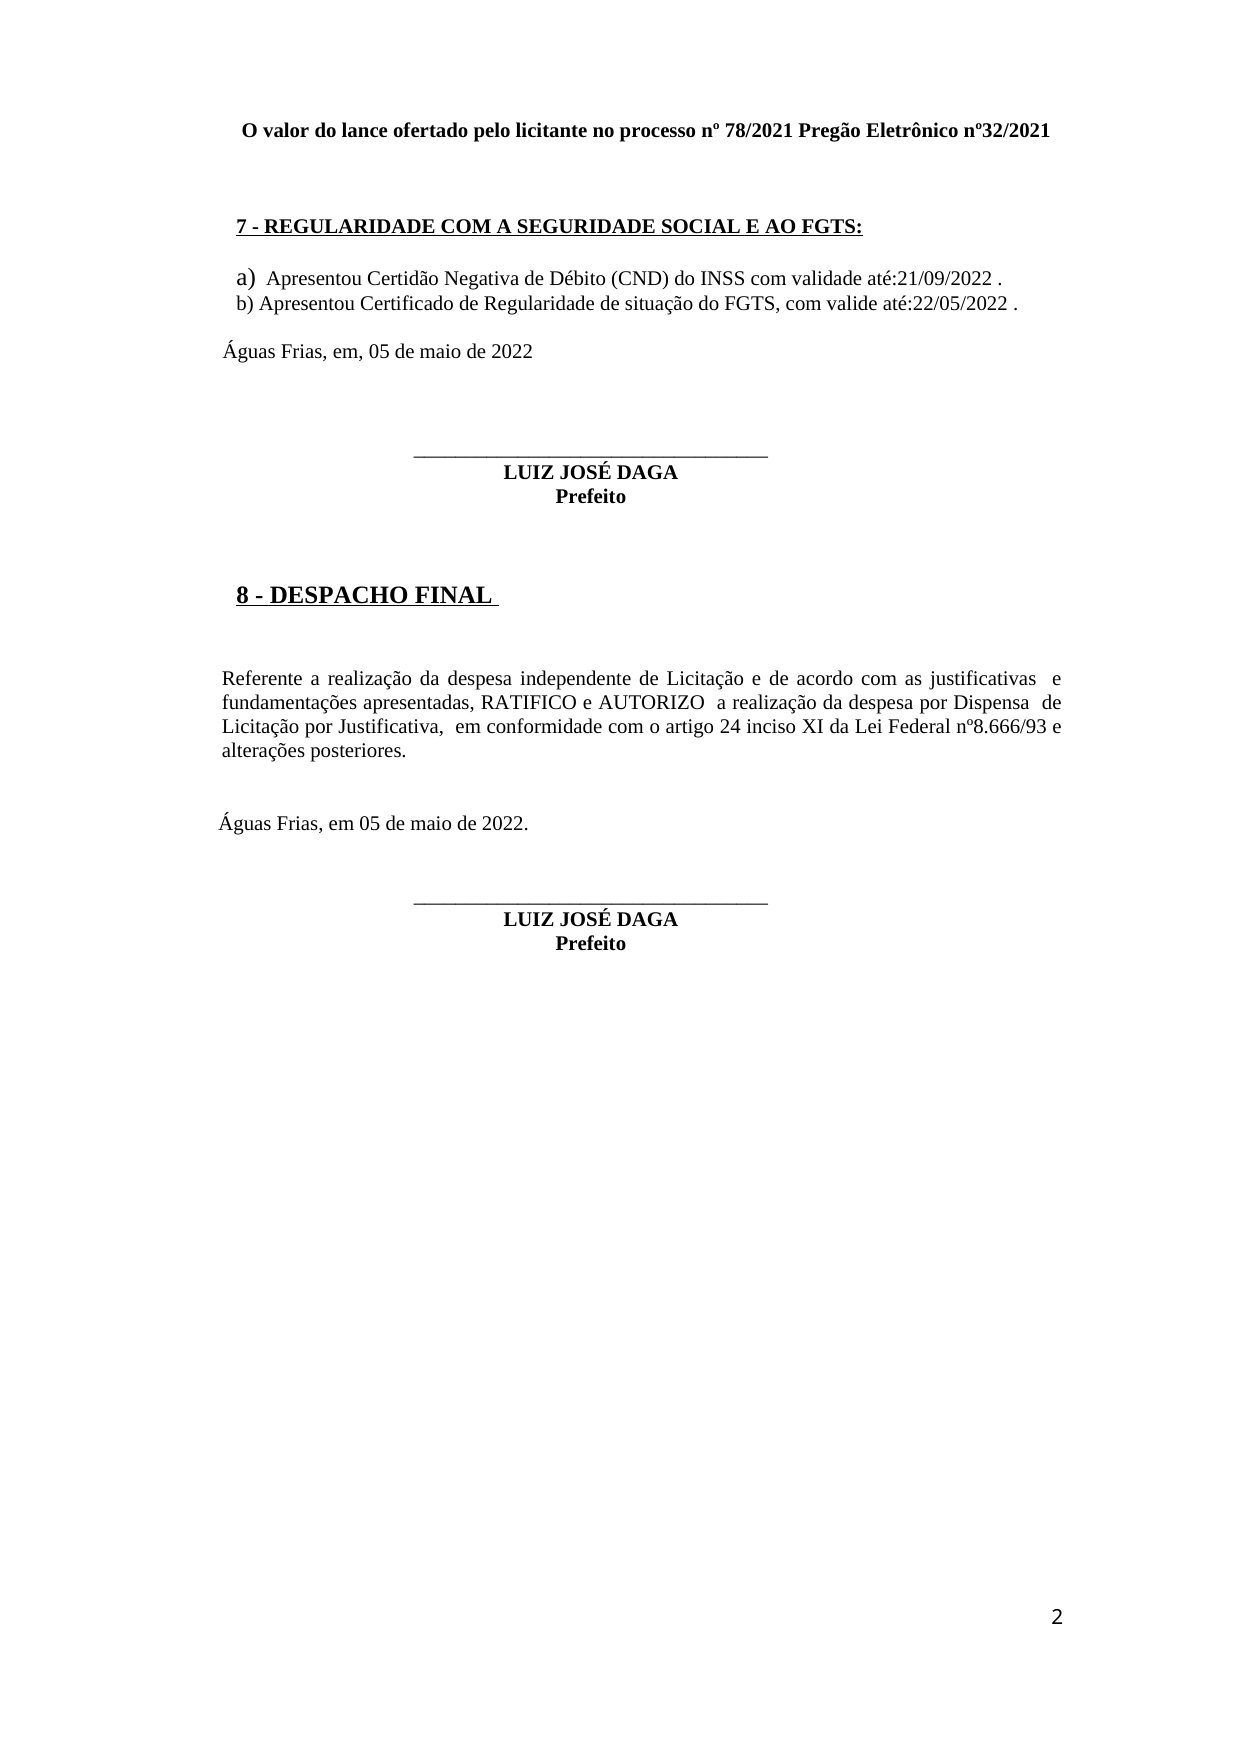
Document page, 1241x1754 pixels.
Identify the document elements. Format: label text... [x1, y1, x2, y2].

text Referente a realização da despesa independente de Licitação e de acordo com as justificativas e fundamentações apresentadas, RATIFICO e AUTORIZO a realização da despesa por Dispensa de Licitação por Justificativa, em conformidade com o artigo 24 inciso XI da Lei Federal nº8.666/93 e alterações posteriores. [222, 666, 1063, 762]
text Prefeito [118, 931, 1063, 955]
text b) Apresentou Certificado de Regularidade de situação do FGTS, com valide até:22/05/2022 . [236, 291, 1087, 315]
text LUIZ JOSÉ DAGA [118, 460, 1063, 484]
text O valor do lance ofertado pelo licitante no processo nº 78/2021 Pregão Eletrônico nº32/2021 [236, 118, 1087, 142]
text Águas Frias, em, 05 de maio de 2022 [118, 339, 1087, 363]
text Prefeito [118, 484, 1063, 508]
list Apresentou Certidão Negativa de Débito (CND) do INSS com validade até:21/09/2022 . [236, 262, 1087, 291]
text 7 - REGULARIDADE COM A SEGURIDADE SOCIAL E AO FGTS: [236, 214, 1087, 238]
text __________________________________ [118, 436, 1063, 460]
text __________________________________ [118, 883, 1063, 907]
text LUIZ JOSÉ DAGA [118, 907, 1063, 931]
text Águas Frias, em 05 de maio de 2022. [218, 811, 1063, 835]
text 8 - DESPACHO FINAL [133, 580, 1063, 609]
